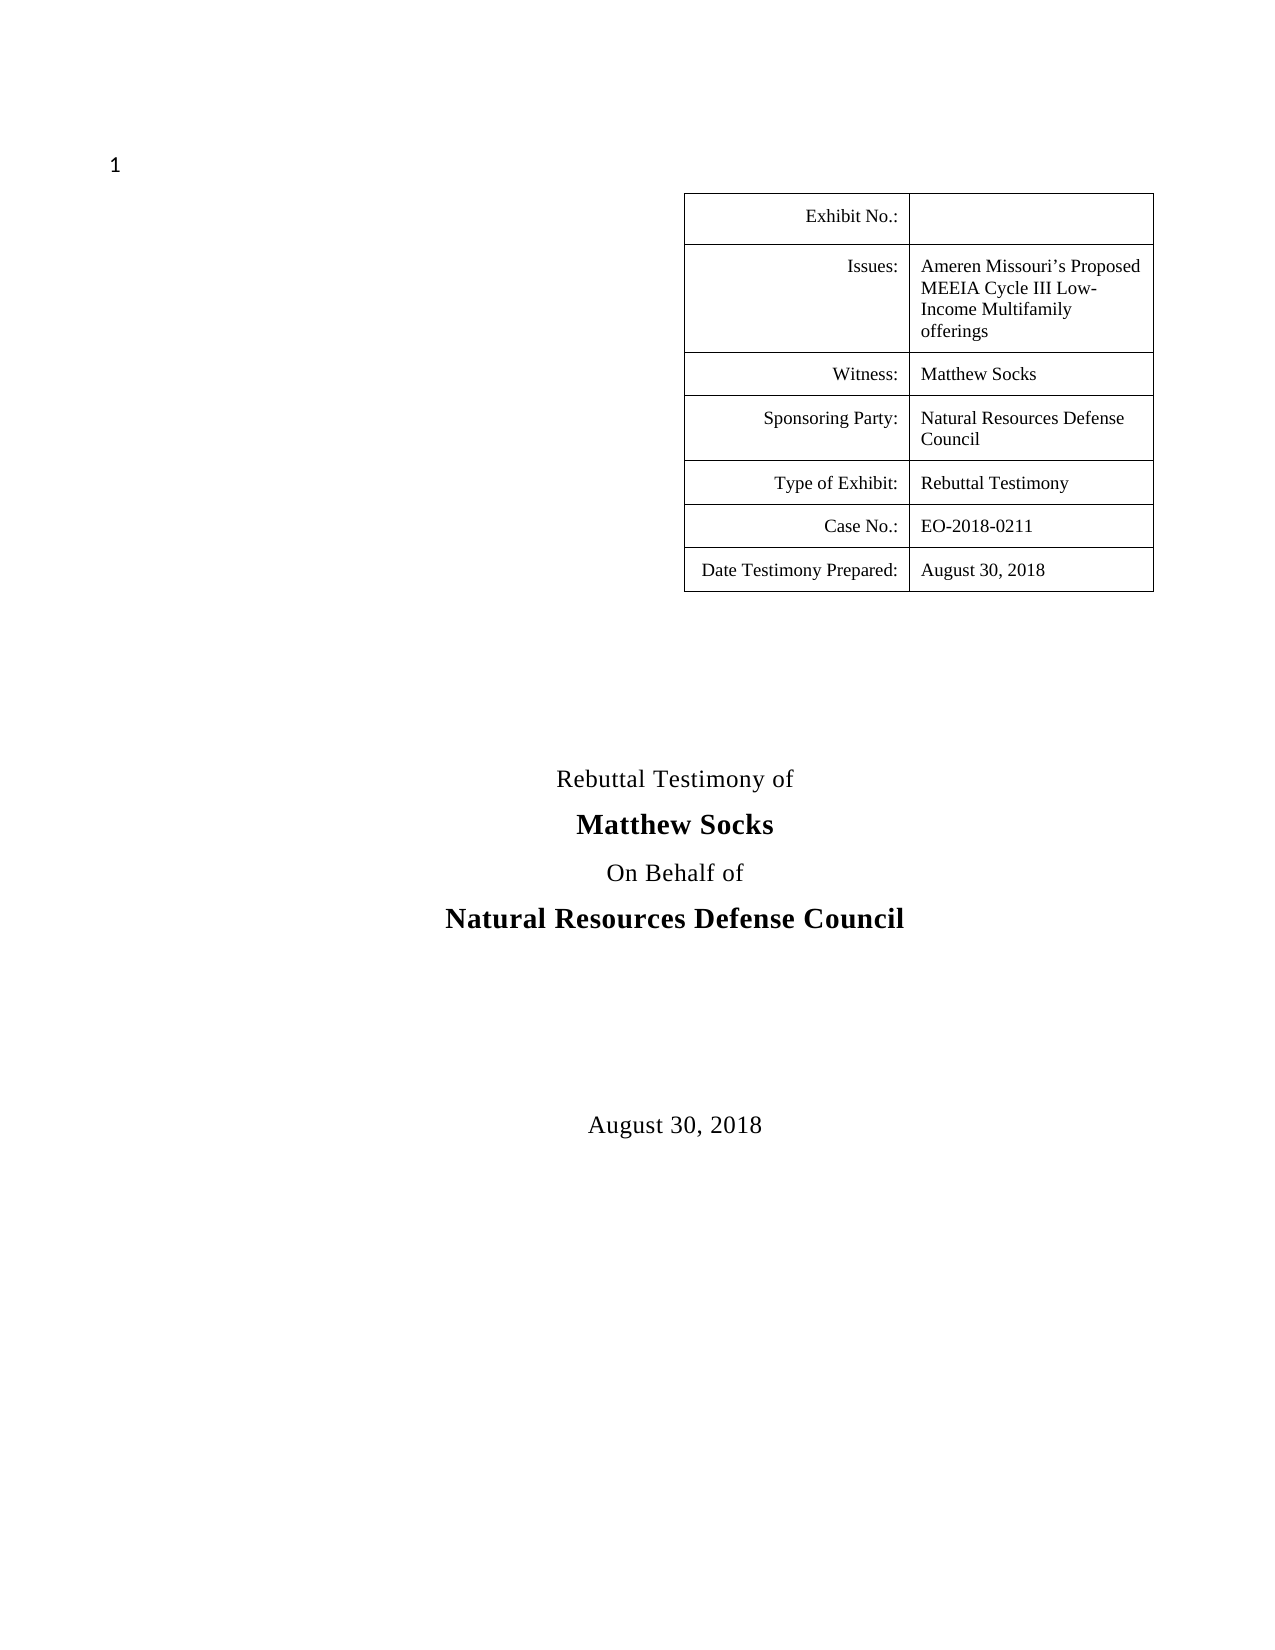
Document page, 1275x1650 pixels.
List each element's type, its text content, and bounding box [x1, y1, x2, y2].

table_cell August 30, 2018 [910, 548, 1153, 591]
text August 30, 2018 [150, 1110, 1125, 1138]
text Matthew Socks [150, 807, 1125, 841]
table_cell Natural Resources Defense Council [910, 396, 1153, 460]
table_cell Matthew Socks [910, 353, 1153, 395]
table_cell Type of Exhibit: [685, 461, 909, 504]
table_cell Date Testimony Prepared: [685, 548, 909, 591]
table_cell Issues: [685, 245, 909, 352]
table_cell Rebuttal Testimony [910, 461, 1153, 504]
table_cell EO-2018-0211 [910, 505, 1153, 547]
text Rebuttal Testimony of [150, 764, 1125, 793]
table_header [910, 194, 1153, 244]
table_header Exhibit No.: [685, 194, 909, 244]
table_cell Witness: [685, 353, 909, 395]
text On Behalf of [150, 858, 1125, 886]
text Natural Resources Defense Council [150, 901, 1125, 934]
table_cell Ameren Missouri’s Proposed MEEIA Cycle III Low-Income Multifamily offerings [910, 245, 1153, 352]
table_cell Sponsoring Party: [685, 396, 909, 460]
table_cell Case No.: [685, 505, 909, 547]
